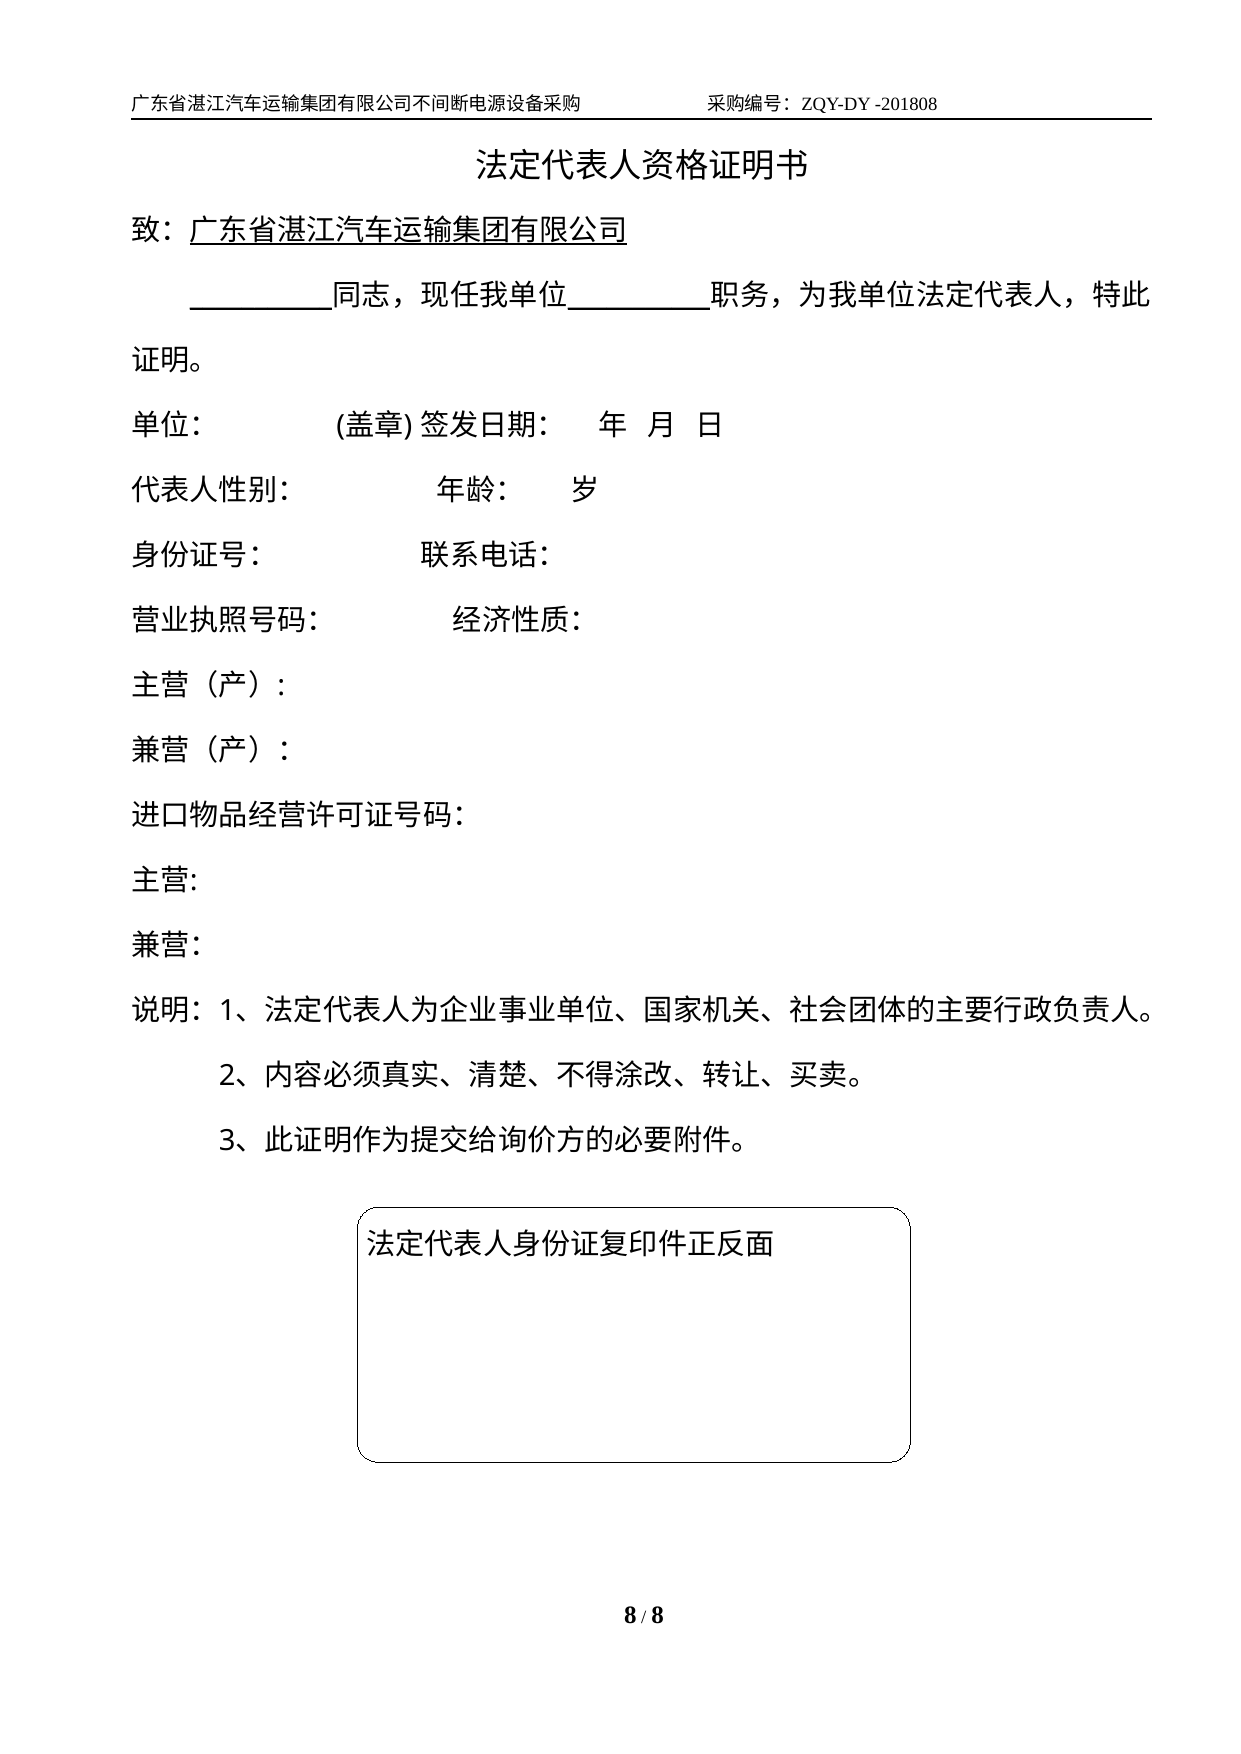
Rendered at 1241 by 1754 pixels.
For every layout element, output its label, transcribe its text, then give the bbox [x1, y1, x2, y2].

text 3、此证明作为提交给询价方的必要附件。 [131, 1105, 1152, 1170]
text 进口物品经营许可证号码： [131, 780, 1152, 845]
text 说明：1、法定代表人为企业事业单位、国家机关、社会团体的主要行政负责人。 [131, 975, 1152, 1040]
text 营业执照号码： 经济性质： [131, 585, 1152, 650]
text 代表人性别： 年龄： 岁 [131, 455, 1152, 520]
text 主营: [131, 845, 1152, 910]
text 单位： (盖章) 签发日期： 年 月 日 [131, 390, 1152, 455]
text 兼营： [131, 910, 1152, 975]
text ___________同志，现任我单位___________职务，为我单位法定代表人，特此证明。 [131, 260, 1152, 390]
text 致：广东省湛江汽车运输集团有限公司 [131, 195, 1152, 260]
text 2、内容必须真实、清楚、不得涂改、转让、买卖。 [131, 1040, 1152, 1105]
text 主营（产）: [131, 650, 1152, 715]
text 身份证号： 联系电话： [131, 520, 1152, 585]
text 法定代表人资格证明书 [131, 130, 1152, 195]
text 兼营（产）： [131, 715, 1152, 780]
